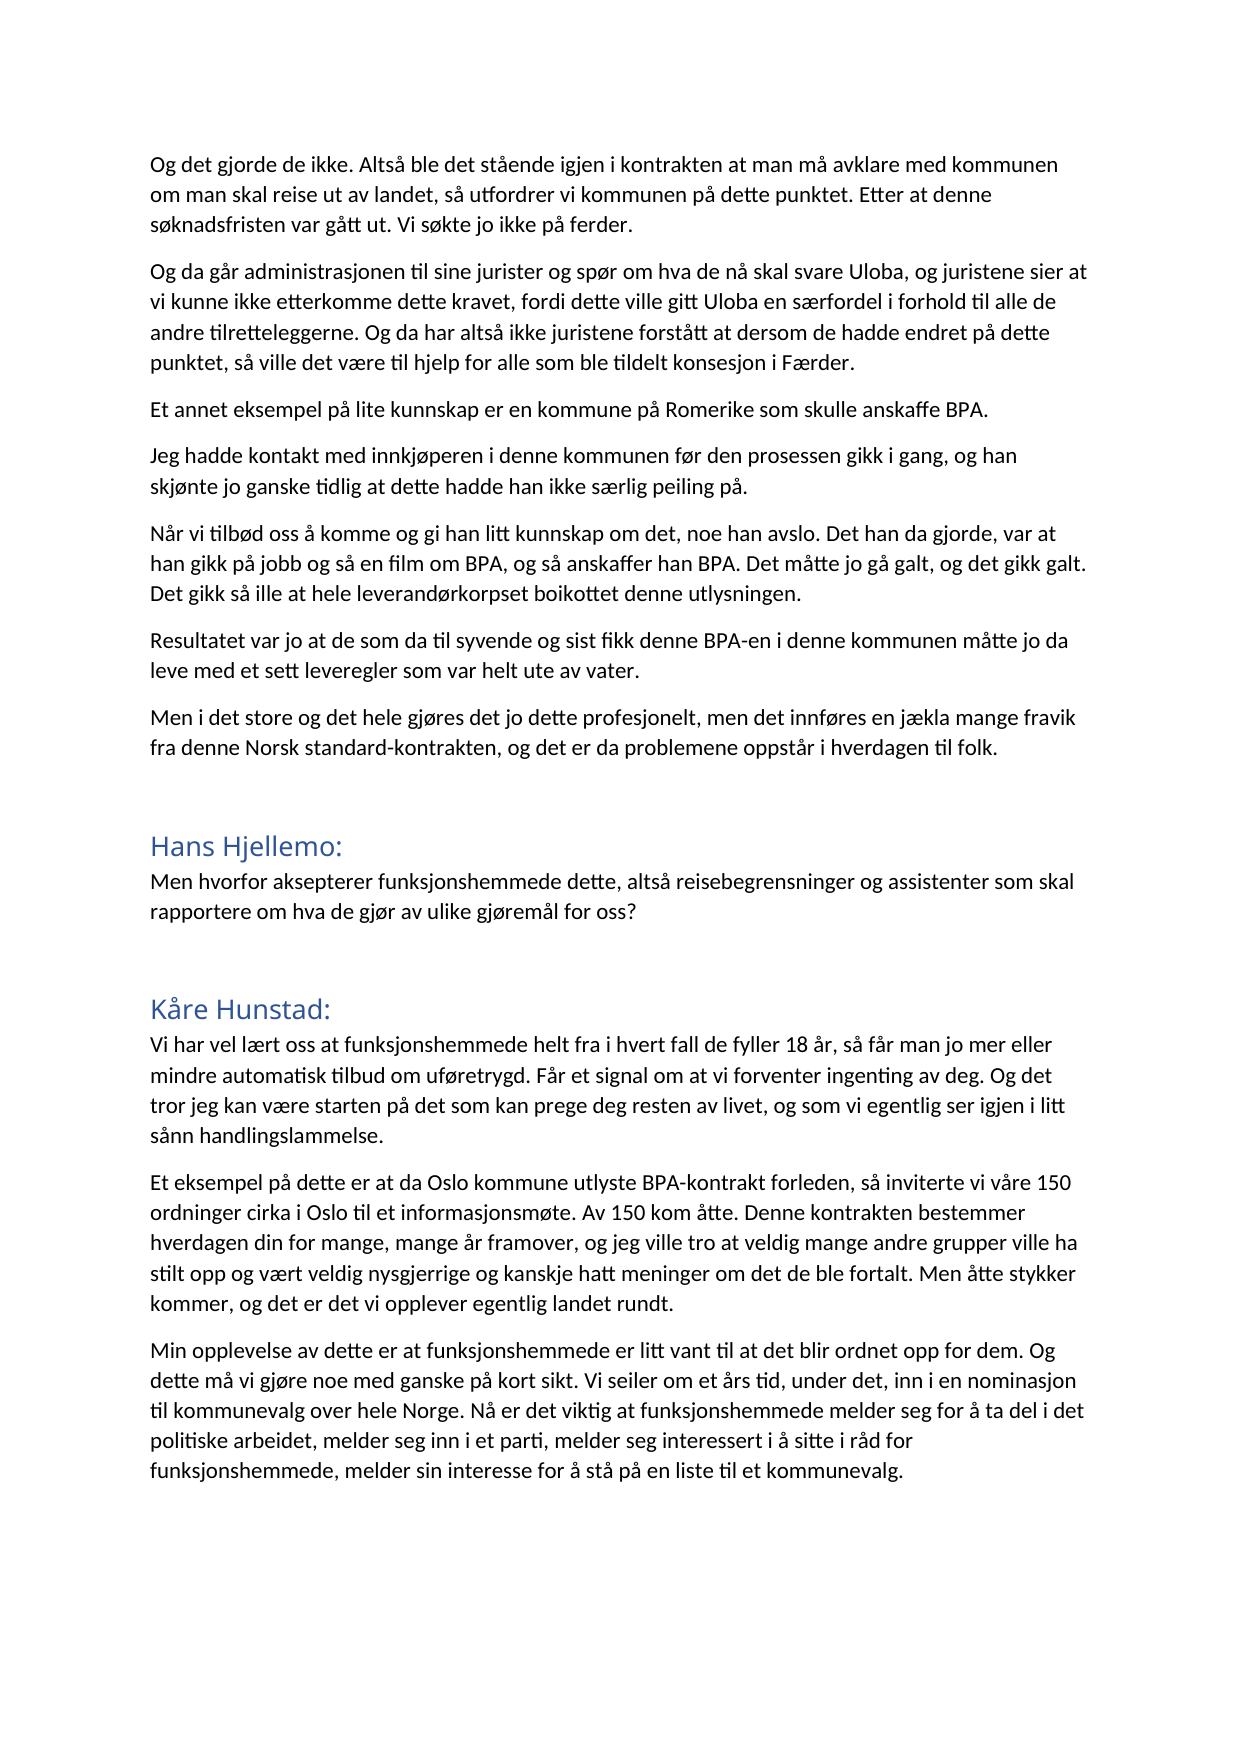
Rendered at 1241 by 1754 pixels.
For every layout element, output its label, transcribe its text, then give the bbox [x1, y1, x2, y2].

text Jeg hadde kontakt med innkjøperen i denne kommunen før den prosessen gikk i gang, og han skjønte jo ganske tidlig at dette hadde han ikke særlig peiling på. [150, 442, 1090, 500]
text Vi har vel lært oss at funksjonshemmede helt fra i hvert fall de fyller 18 år, så får man jo mer eller mindre automatisk tilbud om uføretrygd. Får et signal om at vi forventer ingenting av deg. Og det tror jeg kan være starten på det som kan prege deg resten av livet, og som vi egentlig ser igjen i litt sånn handlingslammelse. [150, 1031, 1090, 1149]
text Min opplevelse av dette er at funksjonshemmede er litt vant til at det blir ordnet opp for dem. Og dette må vi gjøre noe med ganske på kort sikt. Vi seiler om et års tid, under det, inn i en nominasjon til kommunevalg over hele Norge. Nå er det viktig at funksjonshemmede melder seg for å ta del i det politiske arbeidet, melder seg inn i et parti, melder seg interessert i å sitte i råd for funksjonshemmede, melder sin interesse for å stå på en liste til et kommunevalg. [150, 1336, 1090, 1485]
subtitle Kåre Hunstad: [150, 991, 1090, 1028]
text Resultatet var jo at de som da til syvende og sist fikk denne BPA-en i denne kommunen måtte jo da leve med et sett leveregler som var helt ute av vater. [150, 626, 1090, 684]
text Et annet eksempel på lite kunnskap er en kommune på Romerike som skulle anskaffe BPA. [150, 395, 1090, 423]
text Men i det store og det hele gjøres det jo dette profesjonelt, men det innføres en jækla mange fravik fra denne Norsk standard-kontrakten, og det er da problemene oppstår i hverdagen til folk. [150, 703, 1090, 761]
text Men hvorfor aksepterer funksjonshemmede dette, altså reisebegrensninger og assistenter som skal rapportere om hva de gjør av ulike gjøremål for oss? [150, 867, 1090, 925]
text Og da går administrasjonen til sine jurister og spør om hva de nå skal svare Uloba, og juristene sier at vi kunne ikke etterkomme dette kravet, fordi dette ville gitt Uloba en særfordel i forhold til alle de andre tilretteleggerne. Og da har altså ikke juristene forstått at dersom de hadde endret på dette punktet, så ville det være til hjelp for alle som ble tildelt konsesjon i Færder. [150, 257, 1090, 376]
text Et eksempel på dette er at da Oslo kommune utlyste BPA-kontrakt forleden, så inviterte vi våre 150 ordninger cirka i Oslo til et informasjonsmøte. Av 150 kom åtte. Denne kontrakten bestemmer hverdagen din for mange, mange år framover, og jeg ville tro at veldig mange andre grupper ville ha stilt opp og vært veldig nysgjerrige og kanskje hatt meninger om det de ble fortalt. Men åtte stykker kommer, og det er det vi opplever egentlig landet rundt. [150, 1168, 1090, 1317]
text Og det gjorde de ikke. Altså ble det stående igjen i kontrakten at man må avklare med kommunen om man skal reise ut av landet, så utfordrer vi kommunen på dette punktet. Etter at denne søknadsfristen var gått ut. Vi søkte jo ikke på ferder. [150, 150, 1090, 238]
text Når vi tilbød oss å komme og gi han litt kunnskap om det, noe han avslo. Det han da gjorde, var at han gikk på jobb og så en film om BPA, og så anskaffer han BPA. Det måtte jo gå galt, og det gikk galt. Det gikk så ille at hele leverandørkorpset boikottet denne utlysningen. [150, 519, 1090, 607]
subtitle Hans Hjellemo: [150, 827, 1090, 864]
